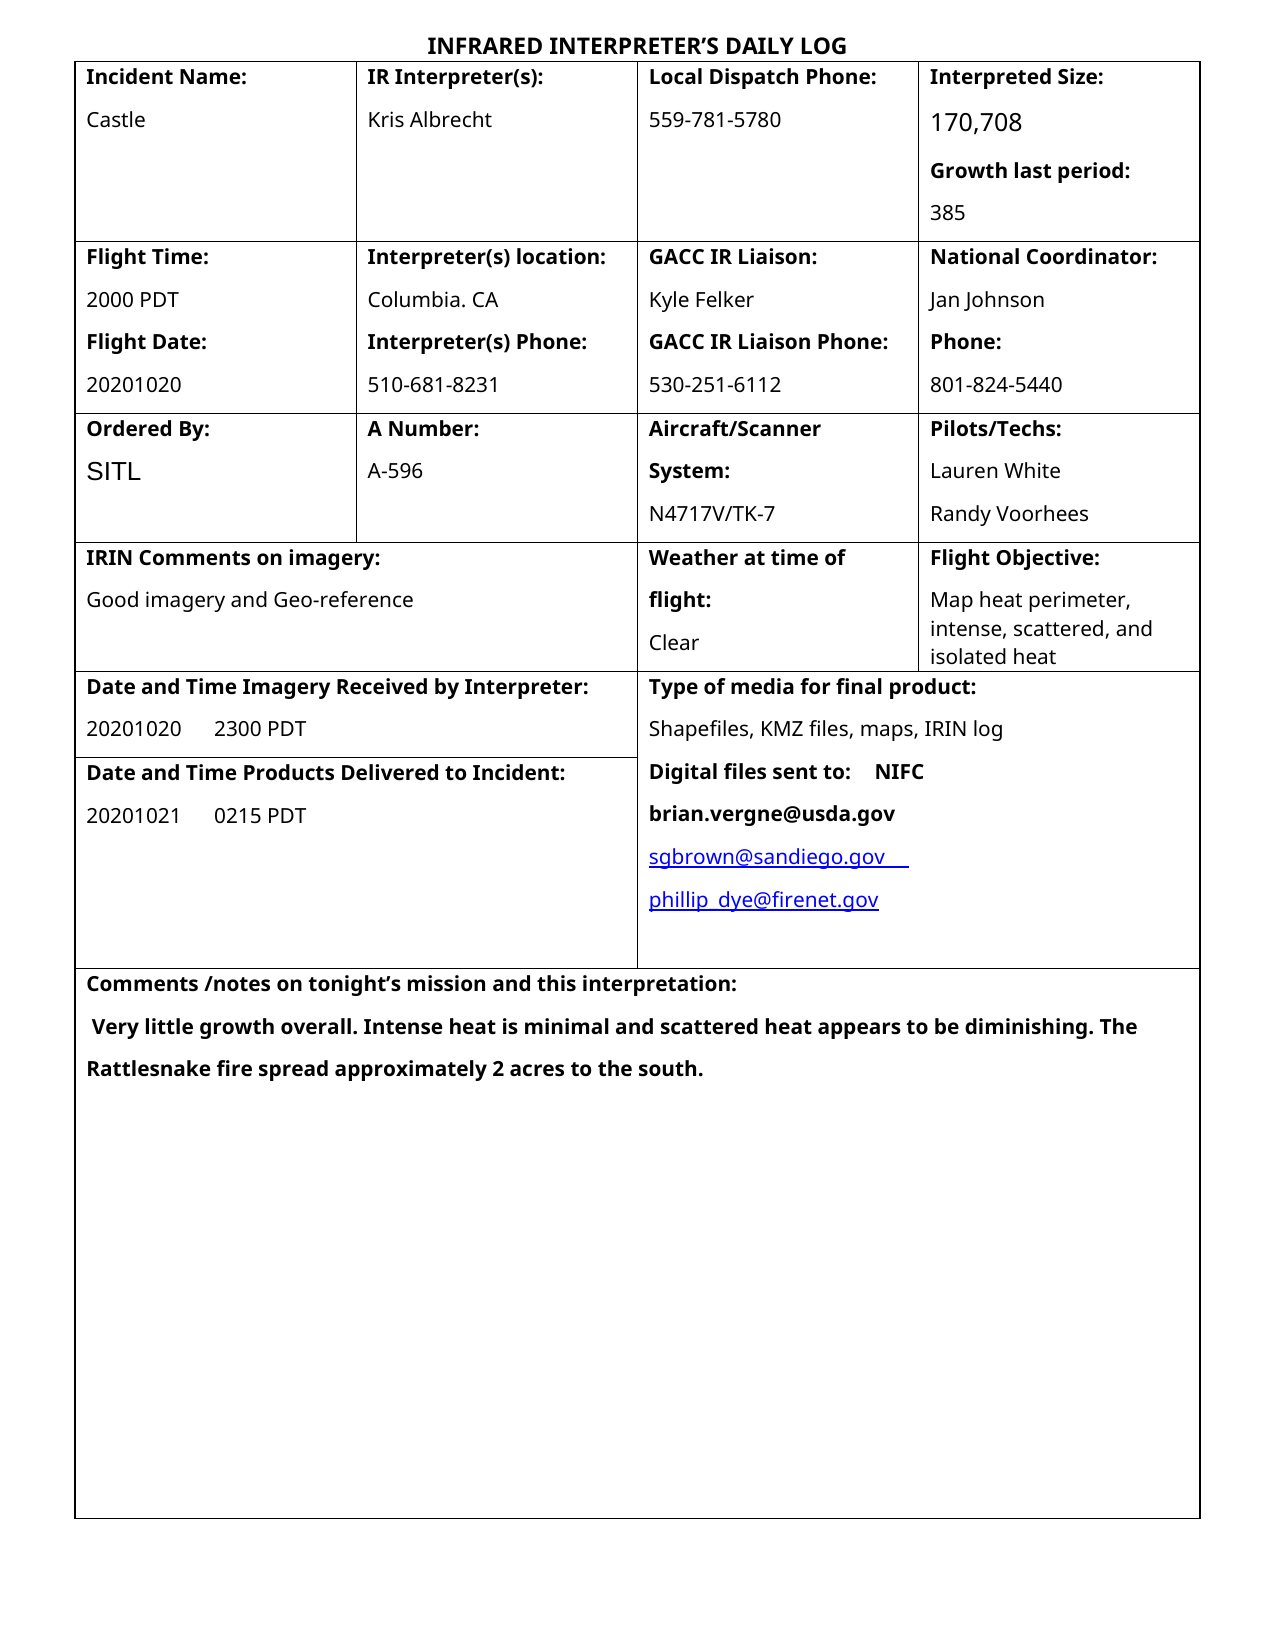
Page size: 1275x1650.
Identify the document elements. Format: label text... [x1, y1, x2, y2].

table_cell Aircraft/Scanner System: N4717V/TK-7 [638, 414, 918, 542]
table_cell Date and Time Products Delivered to Incident: 20201021 0215 PDT [76, 758, 637, 968]
table_header Local Dispatch Phone: 559-781-5780 [638, 62, 918, 241]
table_cell National Coordinator: Jan Johnson Phone: 801-824-5440 [919, 242, 1199, 413]
table_cell Flight Objective: Map heat perimeter, intense, scattered, and isolated heat [919, 543, 1199, 671]
table_cell Type of media for final product: Shapefiles, KMZ files, maps, IRIN log Digital files sent to: NIFC brian.vergne@usda.gov sgbrown@sandiego.gov phillip_dye@firenet.gov [638, 672, 1199, 968]
table_cell Pilots/Techs: Lauren White Randy Voorhees [919, 414, 1199, 542]
table_header Interpreted Size: 170,708 Growth last period: 385 [919, 62, 1199, 241]
table_cell A Number: A-596 [357, 414, 637, 542]
table_cell Flight Time: 2000 PDT Flight Date: 20201020 [76, 242, 356, 413]
table_cell GACC IR Liaison: Kyle Felker GACC IR Liaison Phone: 530-251-6112 [638, 242, 918, 413]
table_header IR Interpreter(s): Kris Albrecht [357, 62, 637, 241]
table_cell Interpreter(s) location: Columbia. CA Interpreter(s) Phone: 510-681-8231 [357, 242, 637, 413]
table_cell IRIN Comments on imagery: Good imagery and Geo-reference [76, 543, 637, 671]
table_cell Comments /notes on tonight’s mission and this interpretation: Very little growth overall. Intense heat is minimal and scattered heat appears to be diminishing. The Rattlesnake fire spread approximately 2 acres to the south. [76, 969, 1199, 1518]
table_cell Weather at time of flight: Clear [638, 543, 918, 671]
table_cell Date and Time Imagery Received by Interpreter: 20201020 2300 PDT [76, 672, 637, 757]
table_header Incident Name: Castle [76, 62, 356, 241]
table_cell Ordered By: SITL [76, 414, 356, 542]
